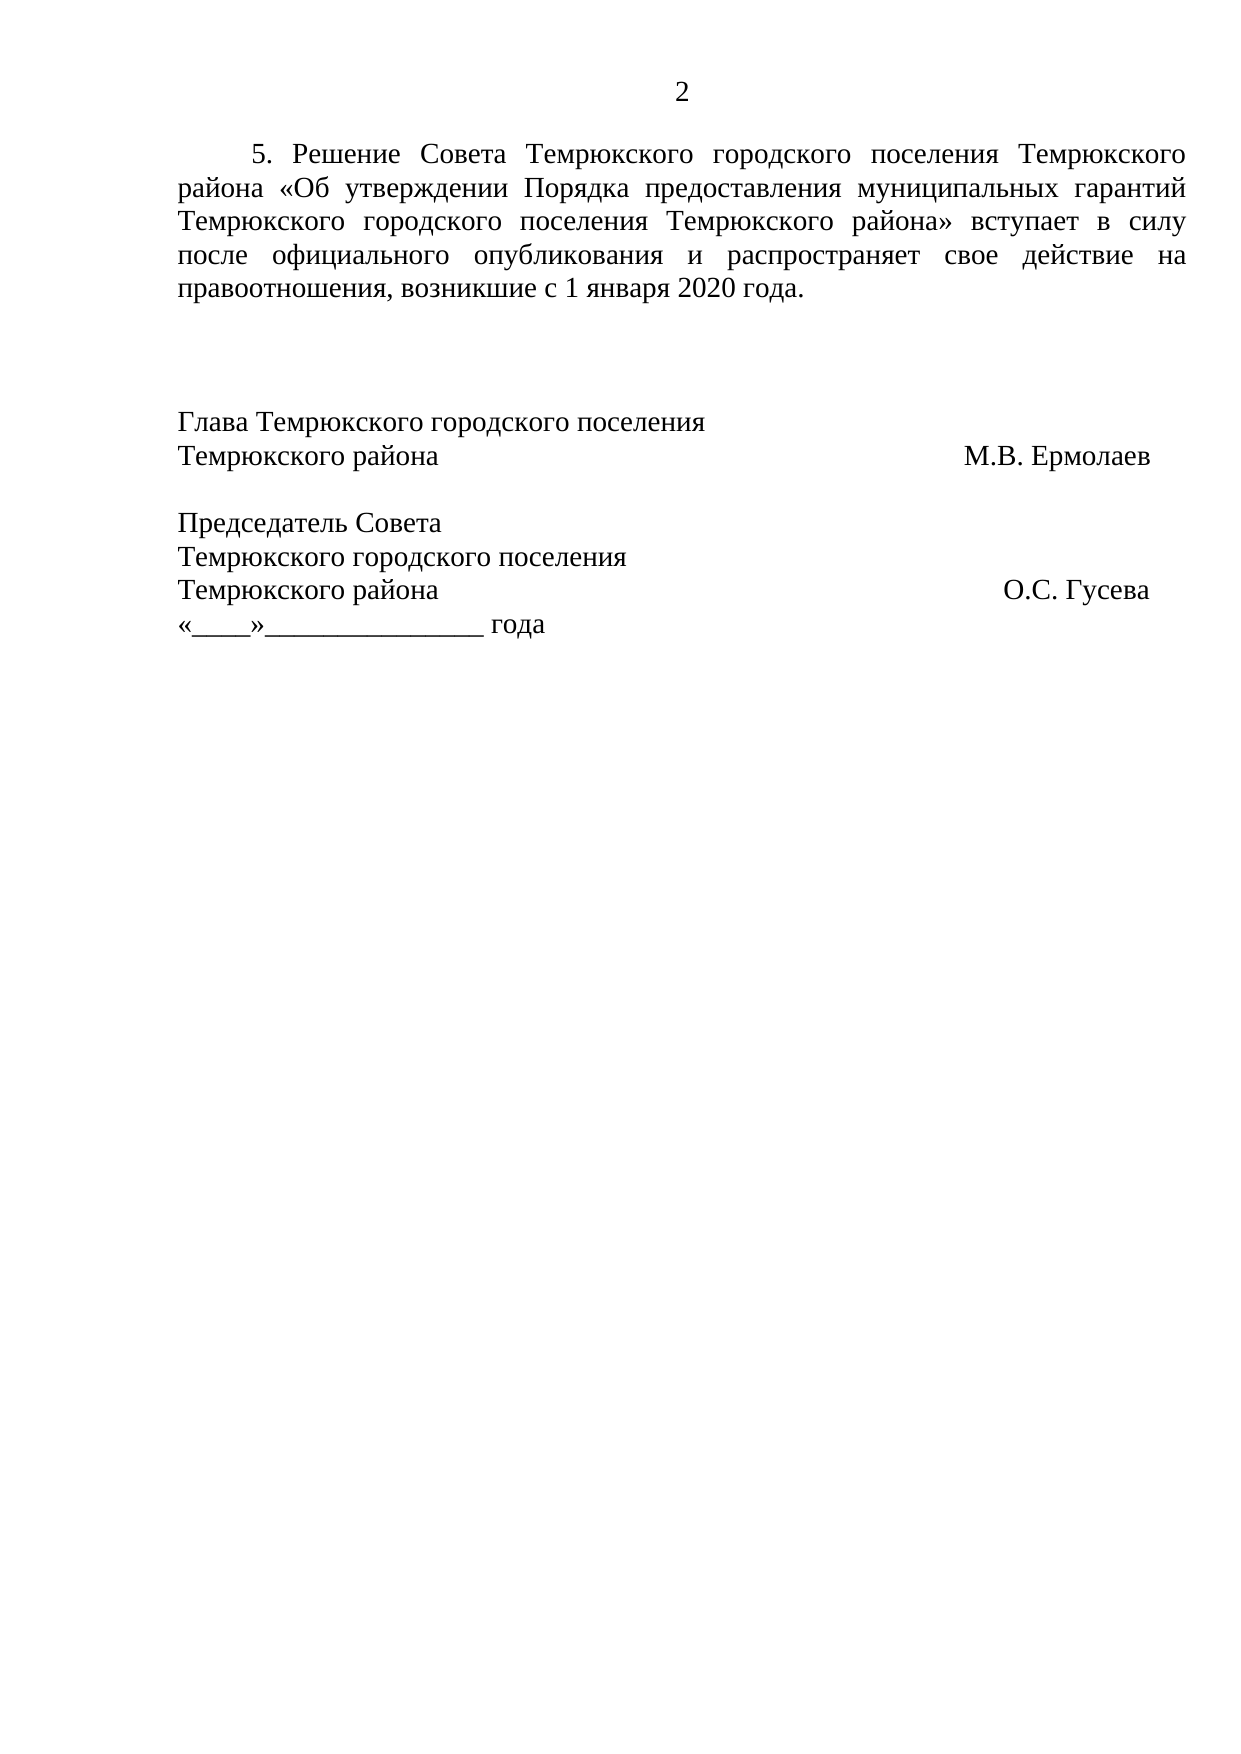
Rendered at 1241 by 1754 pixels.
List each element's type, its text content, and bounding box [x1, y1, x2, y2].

text Темрюкского городского поселения [177, 539, 1187, 572]
text «____»_______________ года [177, 606, 1187, 639]
text Темрюкского района О.С. Гусева [177, 572, 1187, 606]
text Председатель Совета [177, 505, 1187, 539]
text Глава Темрюкского городского поселения [177, 404, 1187, 438]
text Темрюкского района М.В. Ермолаев [177, 438, 1187, 472]
text 5. Решение Совета Темрюкского городского поселения Темрюкского района «Об утверждении Порядка предоставления муниципальных гарантий Темрюкского городского поселения Темрюкского района» вступает в силу после официального опубликования и распространяет свое действие на правоотношения, возникшие с 1 января 2020 года. [177, 136, 1187, 304]
